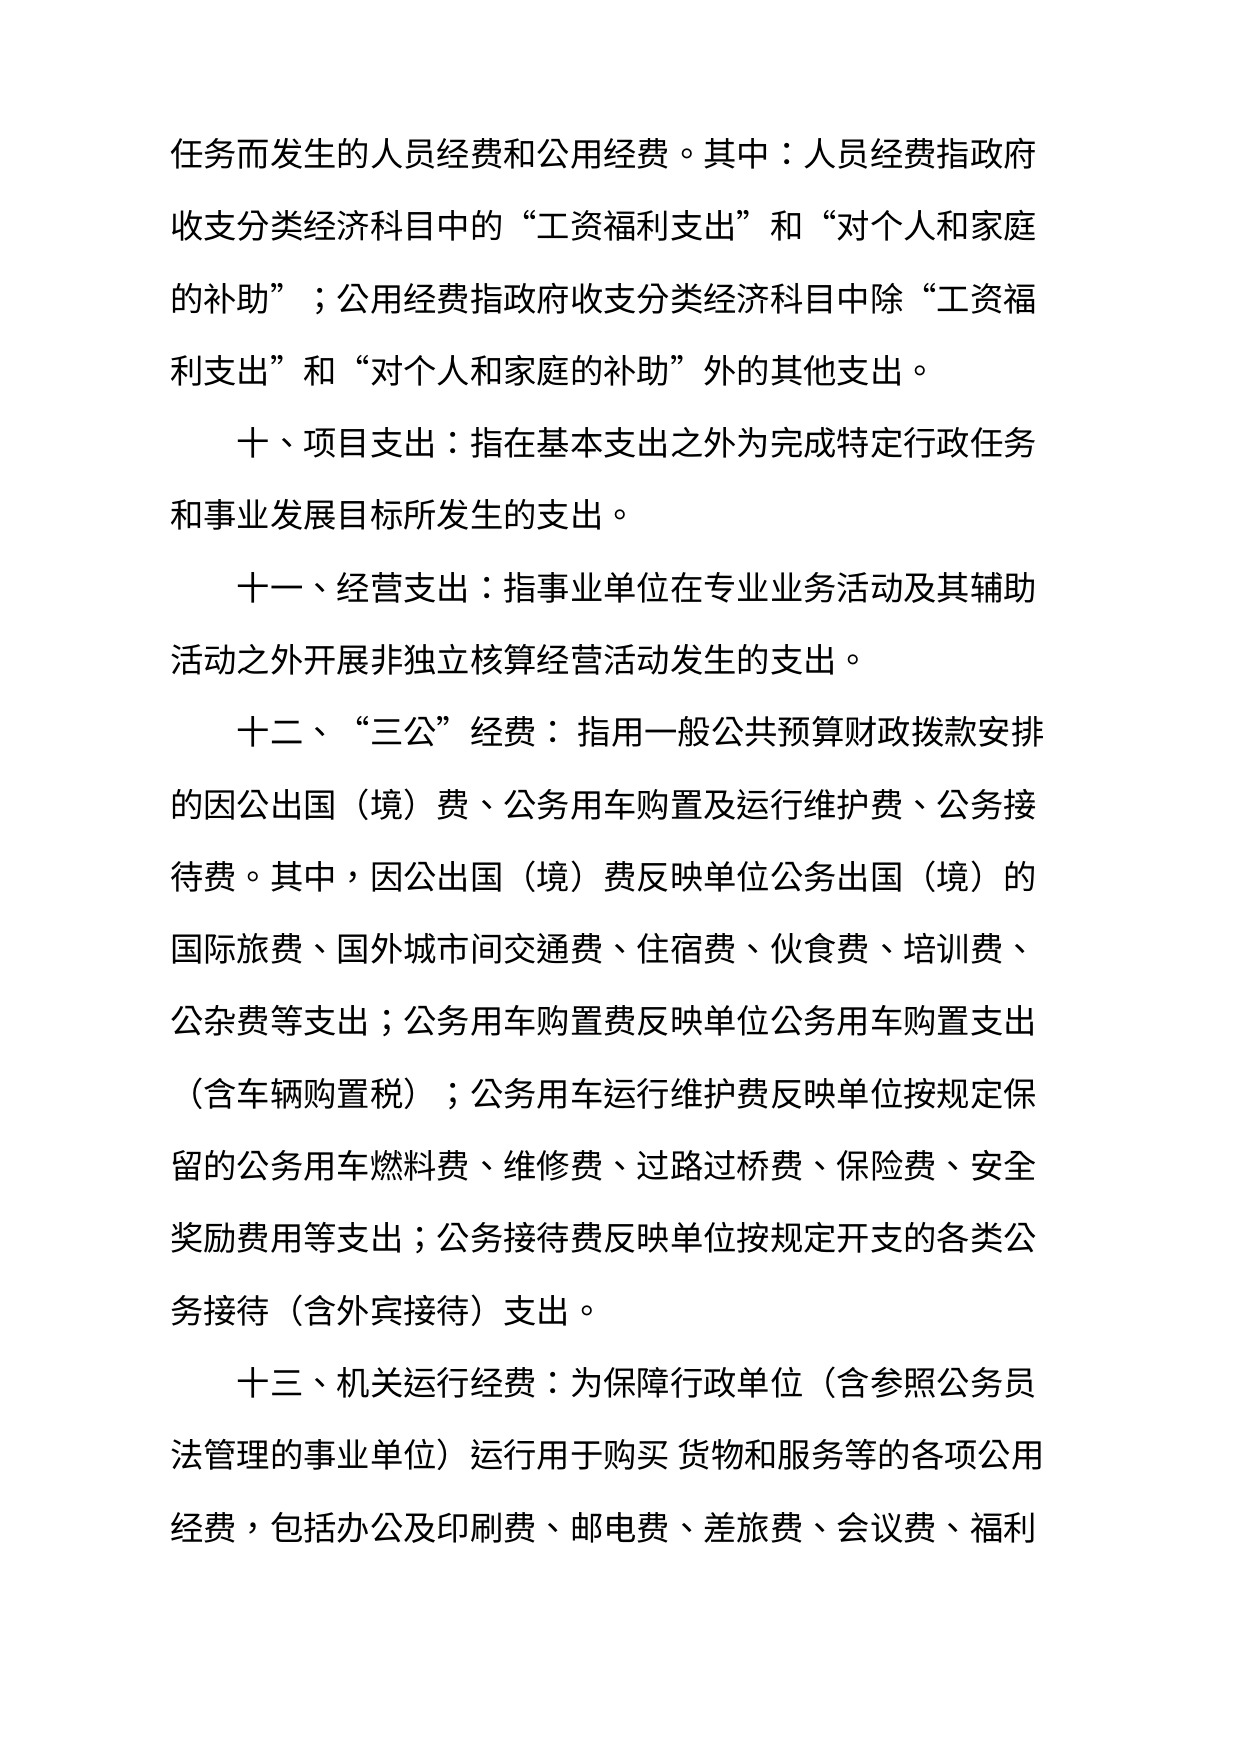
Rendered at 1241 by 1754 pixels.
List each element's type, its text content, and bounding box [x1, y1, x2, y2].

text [170, 128, 1051, 393]
text 十一、经营支出：指事业单位在专业业务活动及其辅助活动之外开展非独立核算经营活动发生的支出。 [170, 561, 1051, 682]
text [170, 1357, 1051, 1549]
text 十、项目支出：指在基本支出之外为完成特定行政任务和事业发展目标所发生的支出。 [170, 417, 1051, 537]
text 十二、“三公”经费： 指用一般公共预算财政拨款安排的因公出国（境）费、公务用车购置及运行维护费、公务接待费。其中，因公出国（境）费反映单位公务出国（境）的国际旅费、国外城市间交通费、住宿费、伙食费、培训费、公杂费等支出；公务用车购置费反映单位公务用车购置支出（含车辆购置税）；公务用车运行维护费反映单位按规定保 留的公务用车燃料费、维修费、过路过桥费、保险费、安全奖励费用等支出；公务接待费反映单位按规定开支的各类公务接待（含外宾接待）支出。 [170, 706, 1051, 1333]
